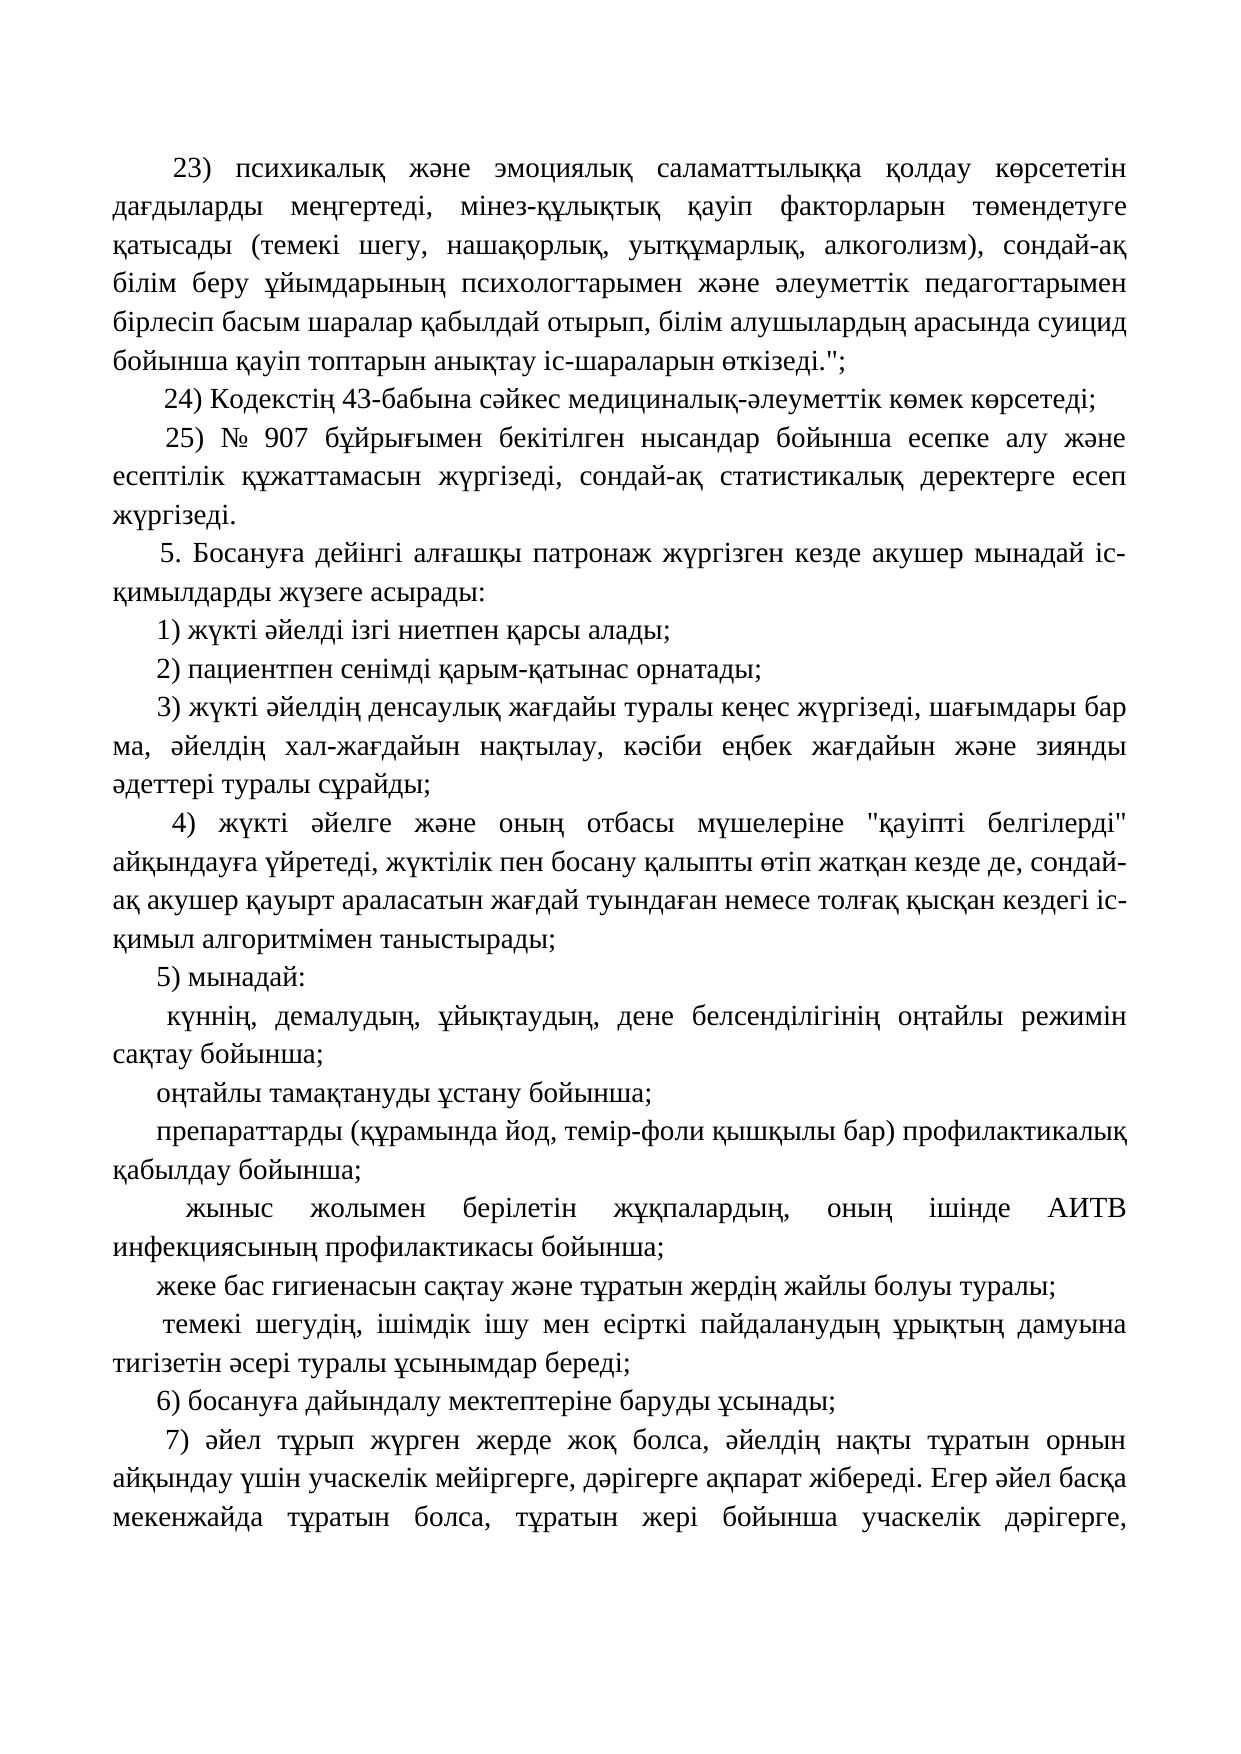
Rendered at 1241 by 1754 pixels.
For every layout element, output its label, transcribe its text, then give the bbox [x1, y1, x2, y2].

text күннің, демалудың, ұйықтаудың, дене белсенділігінің оңтайлы режимін сақтау бойынша; [112, 998, 1128, 1070]
text 1) жүкті әйелді ізгі ниетпен қарсы алады; [112, 612, 1128, 646]
text 5. Босануға дейінгі алғашқы патронаж жүргізген кезде акушер мынадай іс-қимылдарды жүзеге асырады: [112, 535, 1128, 607]
text 4) жүкті әйелге және оның отбасы мүшелеріне "қауіпті белгілерді" айқындауға үйретеді, жүктілік пен босану қалыпты өтіп жатқан кезде де, сондай-ақ акушер қауырт араласатын жағдай туындаған немесе толғақ қысқан кездегі іс-қимыл алгоритмімен таныстырады; [112, 805, 1128, 954]
text 3) жүкті әйелдің денсаулық жағдайы туралы кеңес жүргізеді, шағымдары бар ма, әйелдің хал-жағдайын нақтылау, кәсіби еңбек жағдайын және зиянды әдеттері туралы сұрайды; [112, 689, 1128, 800]
text 23) психикалық және эмоциялық саламаттылыққа қолдау көрсететін дағдыларды меңгертеді, мінез-құлықтық қауіп факторларын төмендетуге қатысады (темекі шегу, нашақорлық, уытқұмарлық, алкоголизм), сондай-ақ білім беру ұйымдарының психологтарымен және әлеуметтік педагогтарымен бірлесіп басым шаралар қабылдай отырып, білім алушылардың арасында суицид бойынша қауіп топтарын анықтау іс-шараларын өткізеді."; [112, 150, 1128, 376]
text 6) босануға дайындалу мектептеріне баруды ұсынады; [112, 1383, 1128, 1417]
text оңтайлы тамақтануды ұстану бойынша; [112, 1075, 1128, 1108]
text жеке бас гигиенасын сақтау және тұратын жердің жайлы болуы туралы; [112, 1268, 1128, 1301]
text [112, 1422, 1128, 1532]
text 25) № 907 бұйрығымен бекітілген нысандар бойынша есепке алу және есептілік құжаттамасын жүргізеді, сондай-ақ статистикалық деректерге есеп жүргізеді. [112, 420, 1128, 530]
text 5) мынадай: [112, 959, 1128, 993]
text препараттарды (құрамында йод, темір-фоли қышқылы бар) профилактикалық қабылдау бойынша; [112, 1113, 1128, 1186]
text жыныс жолымен берілетін жұқпалардың, оның ішінде АИТВ инфекциясының профилактикасы бойынша; [112, 1191, 1128, 1263]
text 2) пациентпен сенімді қарым-қатынас орнатады; [112, 651, 1128, 684]
text темекі шегудің, ішімдік ішу мен есірткі пайдаланудың ұрықтың дамуына тигізетін әсері туралы ұсынымдар береді; [112, 1306, 1128, 1378]
text 24) Кодекстің 43-бабына сәйкес медициналық-әлеуметтік көмек көрсетеді; [112, 381, 1128, 415]
